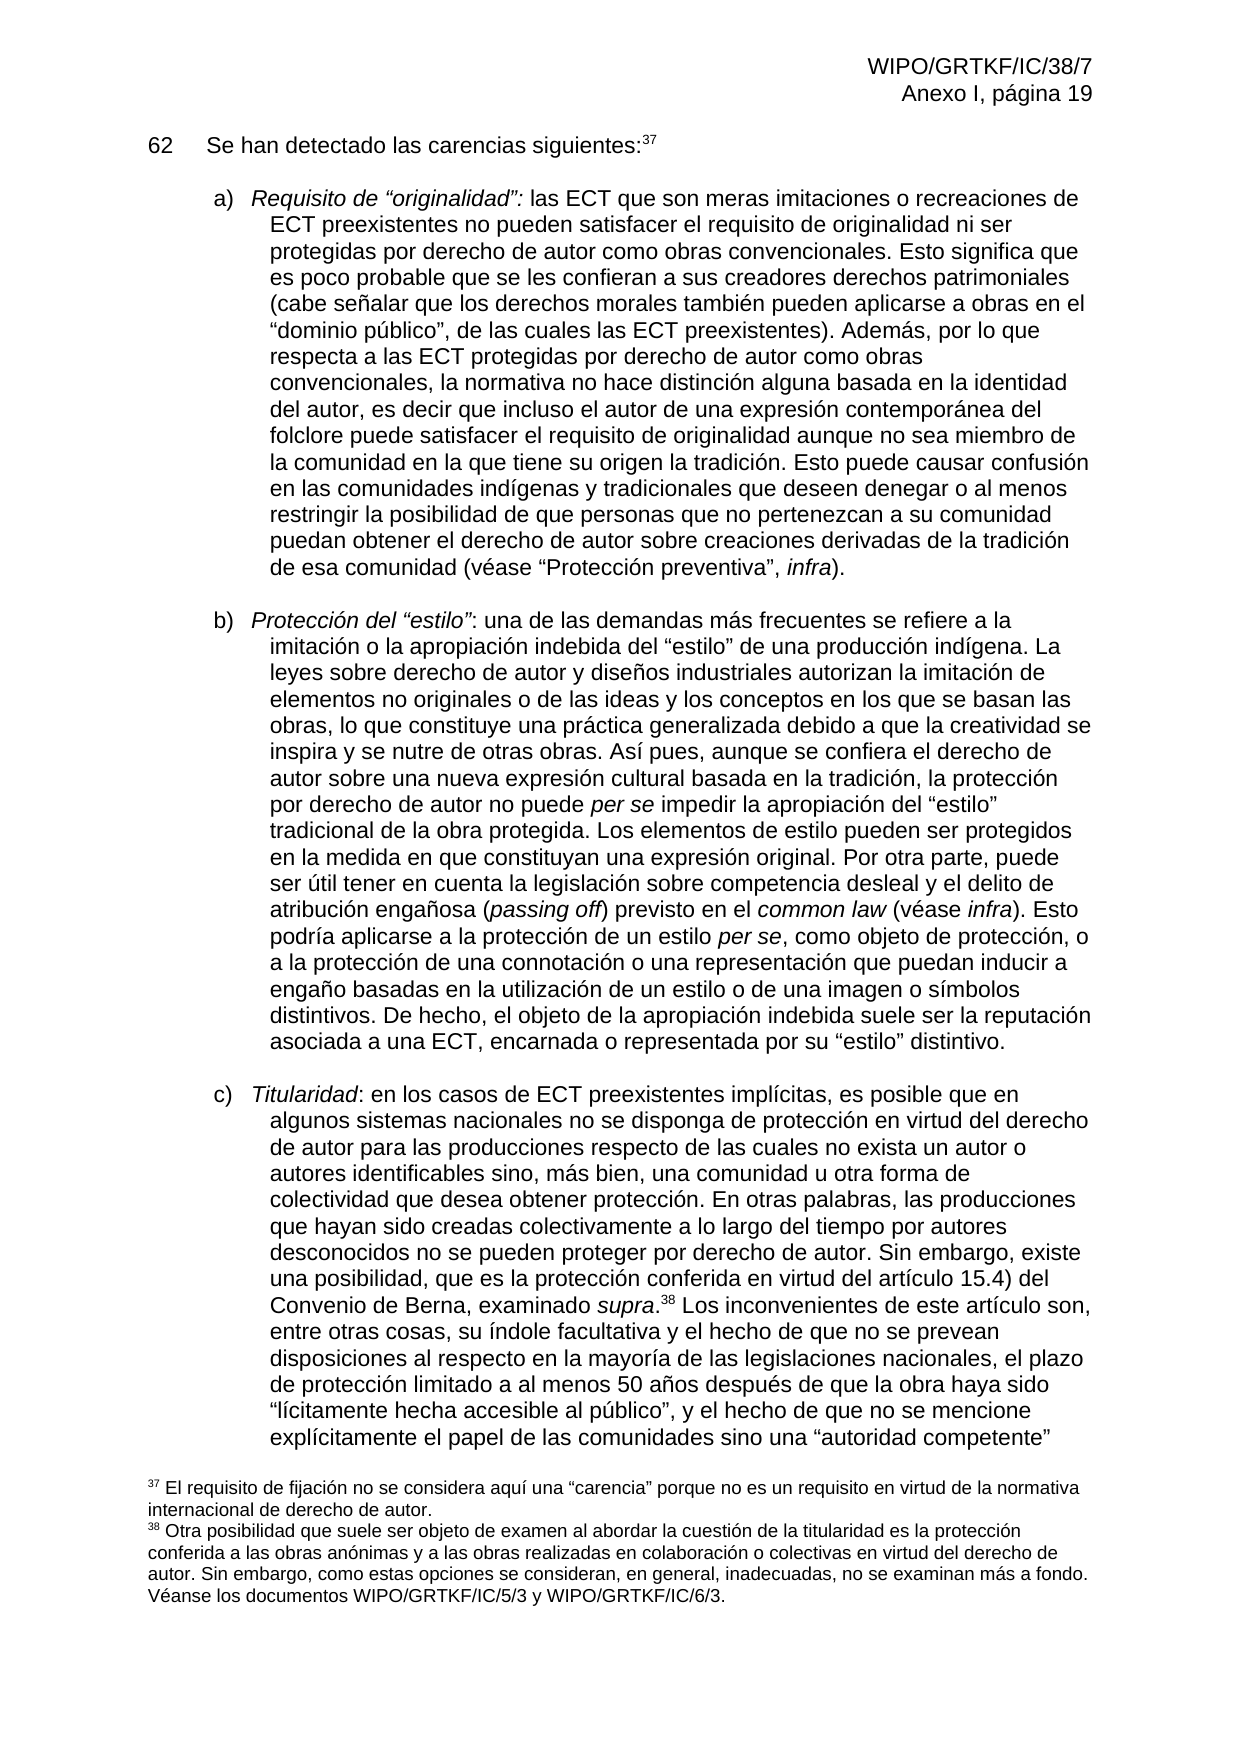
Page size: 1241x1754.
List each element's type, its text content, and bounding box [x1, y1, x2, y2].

list Protección del “estilo”: una de las demandas más frecuentes se refiere a la imitación o la apropiación indebida del “estilo” de una producción indígena. La leyes sobre derecho de autor y diseños industriales autorizan la imitación de elementos no originales o de las ideas y los conceptos en los que se basan las obras, lo que constituye una práctica generalizada debido a que la creatividad se inspira y se nutre de otras obras. Así pues, aunque se confiera el derecho de autor sobre una nueva expresión cultural basada en la tradición, la protección por derecho de autor no puede per se impedir la apropiación del “estilo” tradicional de la obra protegida. Los elementos de estilo pueden ser protegidos en la medida en que constituyan una expresión original. Por otra parte, puede ser útil tener en cuenta la legislación sobre competencia desleal y el delito de atribución engañosa (passing off) previsto en el common law (véase infra). Esto podría aplicarse a la protección de un estilo per se, como objeto de protección, o a la protección de una connotación o una representación que puedan inducir a engaño basadas en la utilización de un estilo o de una imagen o símbolos distintivos. De hecho, el objeto de la apropiación indebida suele ser la reputación asociada a una ECT, encarnada o representada por su “estilo” distintivo. [213, 607, 1092, 1054]
list Requisito de “originalidad”: las ECT que son meras imitaciones o recreaciones de ECT preexistentes no pueden satisfacer el requisito de originalidad ni ser protegidas por derecho de autor como obras convencionales. Esto significa que es poco probable que se les confieran a sus creadores derechos patrimoniales (cabe señalar que los derechos morales también pueden aplicarse a obras en el “dominio público”, de las cuales las ECT preexistentes). Además, por lo que respecta a las ECT protegidas por derecho de autor como obras convencionales, la normativa no hace distinción alguna basada en la identidad del autor, es decir que incluso el autor de una expresión contemporánea del folclore puede satisfacer el requisito de originalidad aunque no sea miembro de la comunidad en la que tiene su origen la tradición. Esto puede causar confusión en las comunidades indígenas y tradicionales que deseen denegar o al menos restringir la posibilidad de que personas que no pertenezcan a su comunidad puedan obtener el derecho de autor sobre creaciones derivadas de la tradición de esa comunidad (véase “Protección preventiva”, infra). [213, 185, 1092, 607]
text Se han detectado las carencias siguientes: [148, 132, 1092, 158]
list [213, 1081, 1092, 1450]
